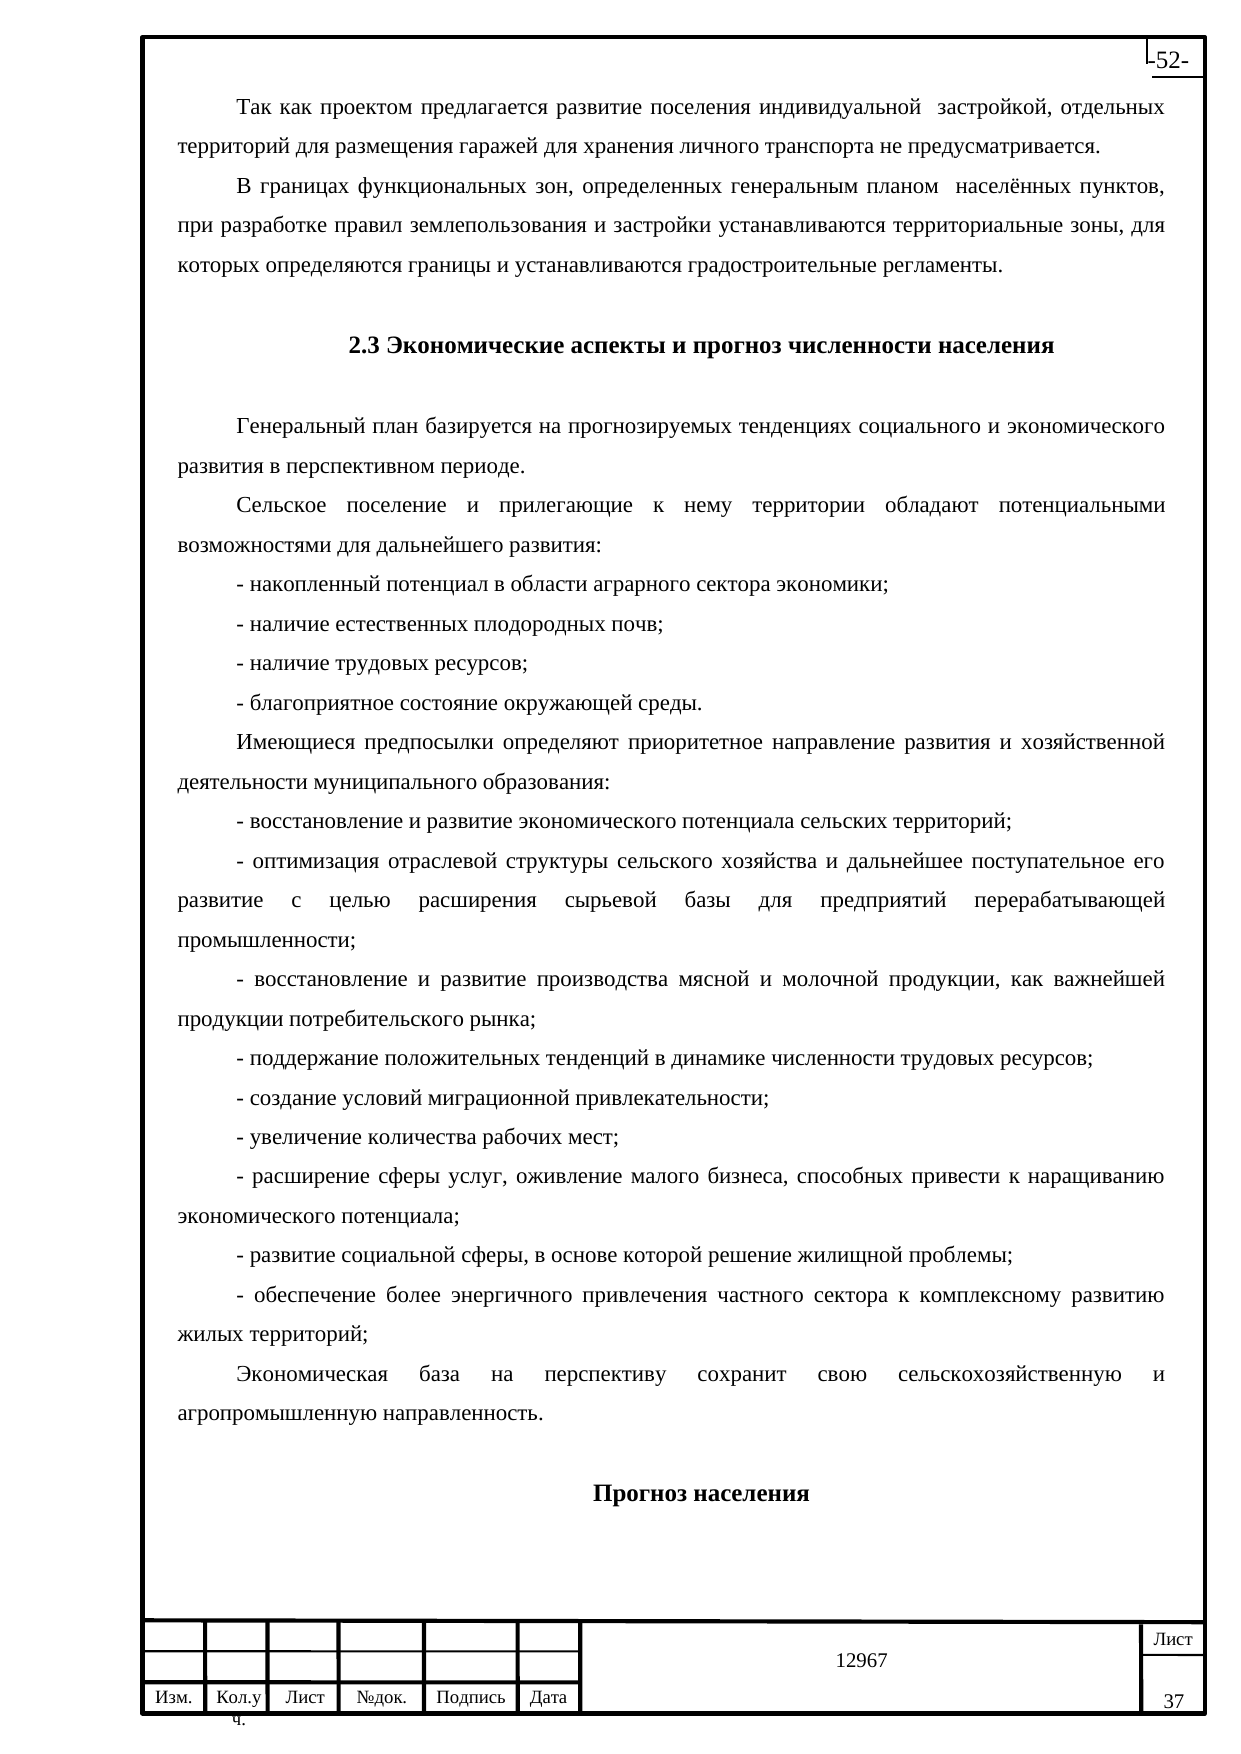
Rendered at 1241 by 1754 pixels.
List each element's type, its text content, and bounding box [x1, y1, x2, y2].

text Генеральный план базируется на прогнозируемых тенденциях социального и экономического развития в перспективном периоде. [177, 412, 1167, 478]
text Экономическая база на перспективу сохранит свою сельскохозяйственную и агропромышленную направленность. [177, 1360, 1167, 1426]
text - наличие естественных плодородных почв; [177, 610, 1167, 636]
text - обеспечение более энергичного привлечения частного сектора к комплексному развитию жилых территорий; [177, 1281, 1167, 1347]
text Имеющиеся предпосылки определяют приоритетное направление развития и хозяйственной деятельности муниципального образования: [177, 728, 1167, 794]
text Прогноз населения [177, 1478, 1167, 1507]
text - развитие социальной сферы, в основе которой решение жилищной проблемы; [177, 1241, 1167, 1268]
text - накопленный потенциал в области аграрного сектора экономики; [177, 570, 1167, 597]
text - создание условий миграционной привлекательности; [177, 1083, 1167, 1110]
text - расширение сферы услуг, оживление малого бизнеса, способных привести к наращиванию экономического потенциала; [177, 1162, 1167, 1228]
text - благоприятное состояние окружающей среды. [177, 689, 1167, 715]
text - восстановление и развитие производства мясной и молочной продукции, как важнейшей продукции потребительского рынка; [177, 965, 1167, 1031]
text - увеличение количества рабочих мест; [177, 1123, 1167, 1149]
text Сельское поселение и прилегающие к нему территории обладают потенциальными возможностями для дальнейшего развития: [177, 491, 1167, 557]
text Так как проектом предлагается развитие поселения индивидуальной застройкой, отдельных территорий для размещения гаражей для хранения личного транспорта не предусматривается. [177, 93, 1167, 159]
text - поддержание положительных тенденций в динамике численности трудовых ресурсов; [177, 1044, 1167, 1070]
text - наличие трудовых ресурсов; [177, 649, 1167, 676]
text 2.3 Экономические аспекты и прогноз численности населения [177, 330, 1167, 358]
text - оптимизация отраслевой структуры сельского хозяйства и дальнейшее поступательное его развитие с целью расширения сырьевой базы для предприятий перерабатывающей промышленности; [177, 847, 1167, 952]
text - восстановление и развитие экономического потенциала сельских территорий; [177, 807, 1167, 833]
text В границах функциональных зон, определенных генеральным планом населённых пунктов, при разработке правил землепользования и застройки устанавливаются территориальные зоны, для которых определяются границы и устанавливаются градостроительные регламенты. [177, 172, 1167, 277]
